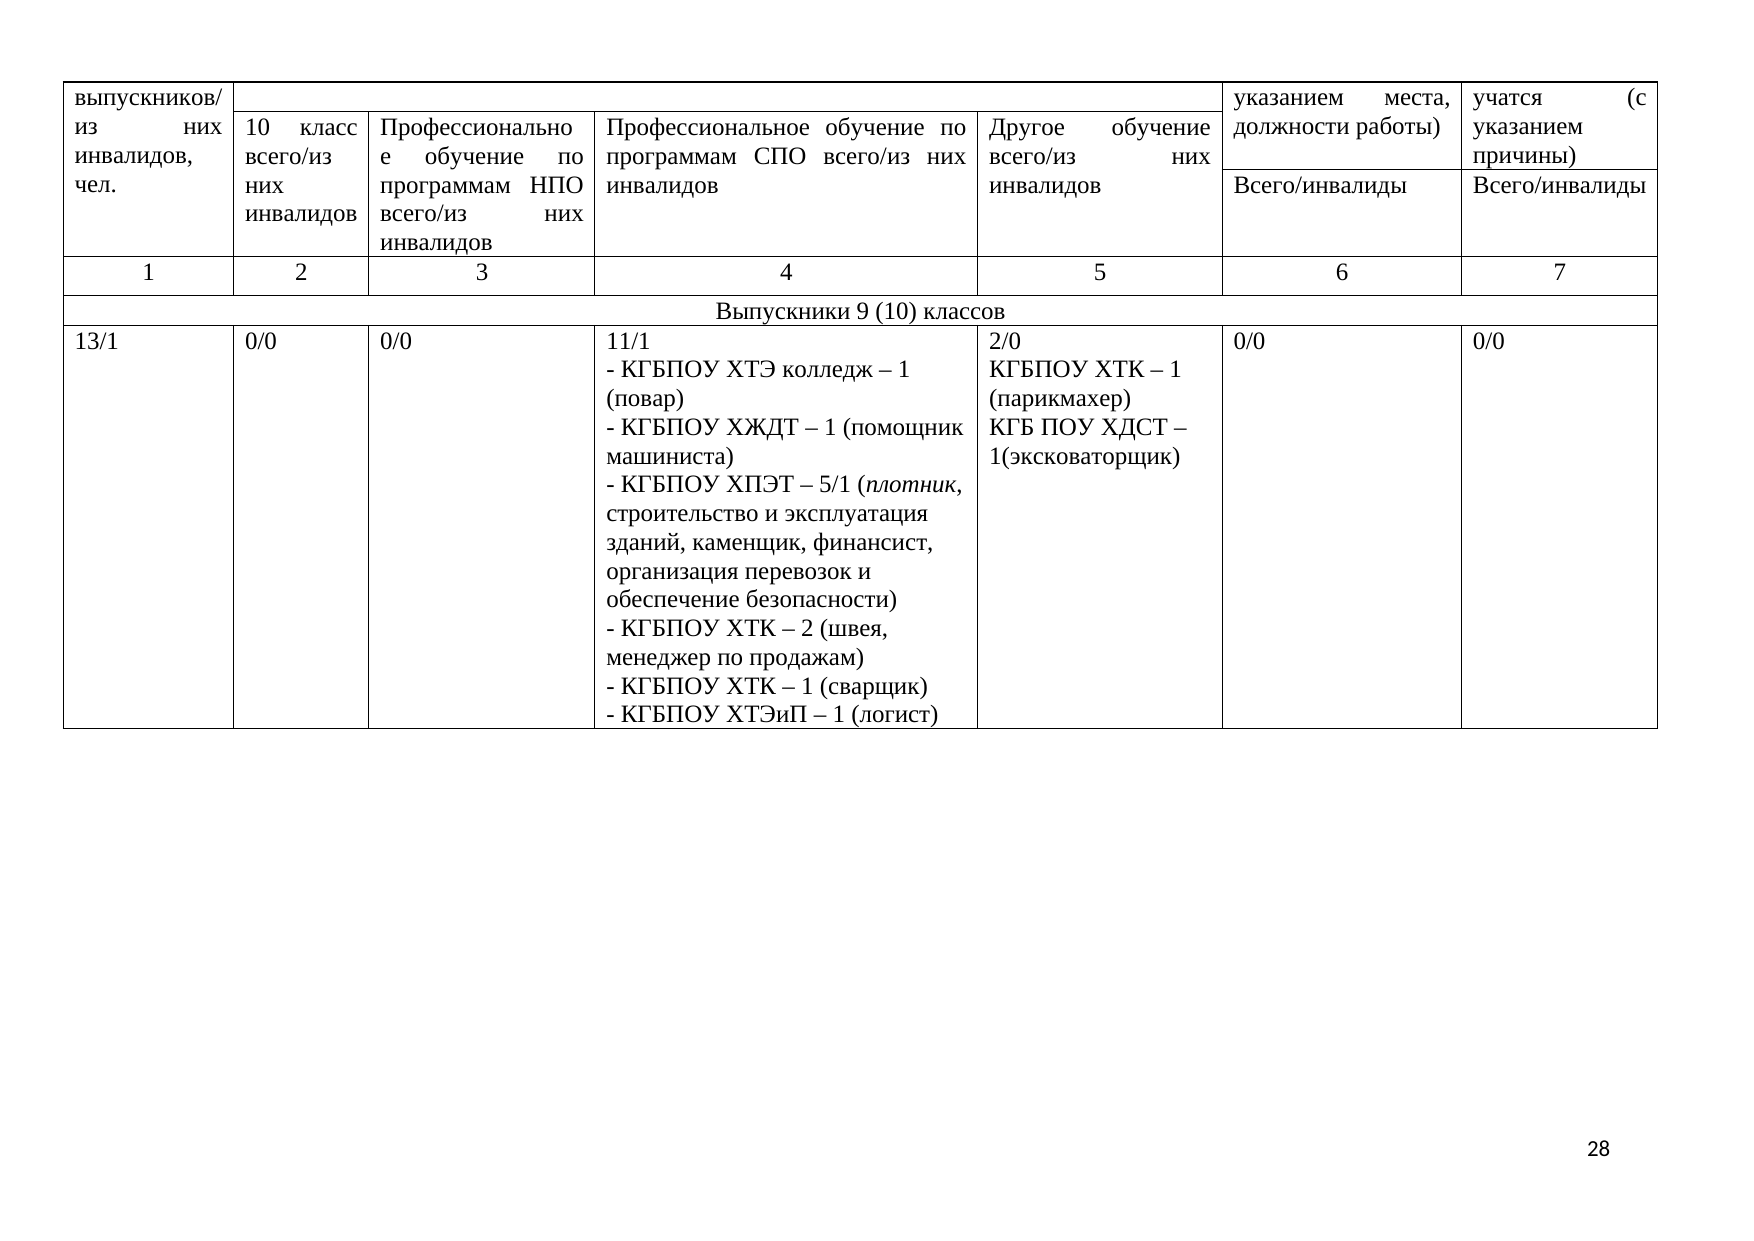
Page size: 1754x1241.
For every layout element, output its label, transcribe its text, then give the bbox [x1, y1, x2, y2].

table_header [64, 83, 233, 256]
table_cell 5 [978, 257, 1222, 295]
table_cell Профессиональное обучение по программам НПО всего/из них инвалидов [369, 112, 594, 256]
table_cell 0/0 [234, 326, 368, 728]
table_cell 2 [234, 257, 368, 295]
table_cell 2/0 КГБПОУ ХТК – 1 (парикмахер) КГБ ПОУ ХДСТ – 1(эксковаторщик) [978, 326, 1222, 728]
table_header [234, 83, 1222, 111]
table_cell Выпускники 9 (10) классов [64, 296, 1657, 325]
table_cell 10 класс всего/из них инвалидов [234, 112, 368, 256]
table_cell 6 [1223, 257, 1461, 295]
table_cell Другое обучение всего/из них инвалидов [978, 112, 1222, 256]
table_cell 7 [1462, 257, 1657, 295]
table_cell 13/1 [64, 326, 233, 728]
table_cell 0/0 [369, 326, 594, 728]
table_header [1462, 83, 1657, 169]
table_cell 4 [595, 257, 977, 295]
table_cell 0/0 [1462, 326, 1657, 728]
table_cell 3 [369, 257, 594, 295]
table_cell Всего/инвалиды [1223, 170, 1461, 256]
table_cell Профессиональное обучение по программам СПО всего/из них инвалидов [595, 112, 977, 256]
table_cell 1 [64, 257, 233, 295]
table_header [1223, 83, 1461, 169]
table_cell 11/1 - КГБПОУ ХТЭ колледж – 1 (повар) - КГБПОУ ХЖДТ – 1 (помощник машиниста) - КГБПОУ ХПЭТ – 5/1 (плотник, строительство и эксплуатация зданий, каменщик, финансист, организация перевозок и обеспечение безопасности) - КГБПОУ ХТК – 2 (швея, менеджер по продажам) - КГБПОУ ХТК – 1 (сварщик) - КГБПОУ ХТЭиП – 1 (логист) [595, 326, 977, 728]
table_cell 0/0 [1223, 326, 1461, 728]
table_cell Всего/инвалиды [1462, 170, 1657, 256]
